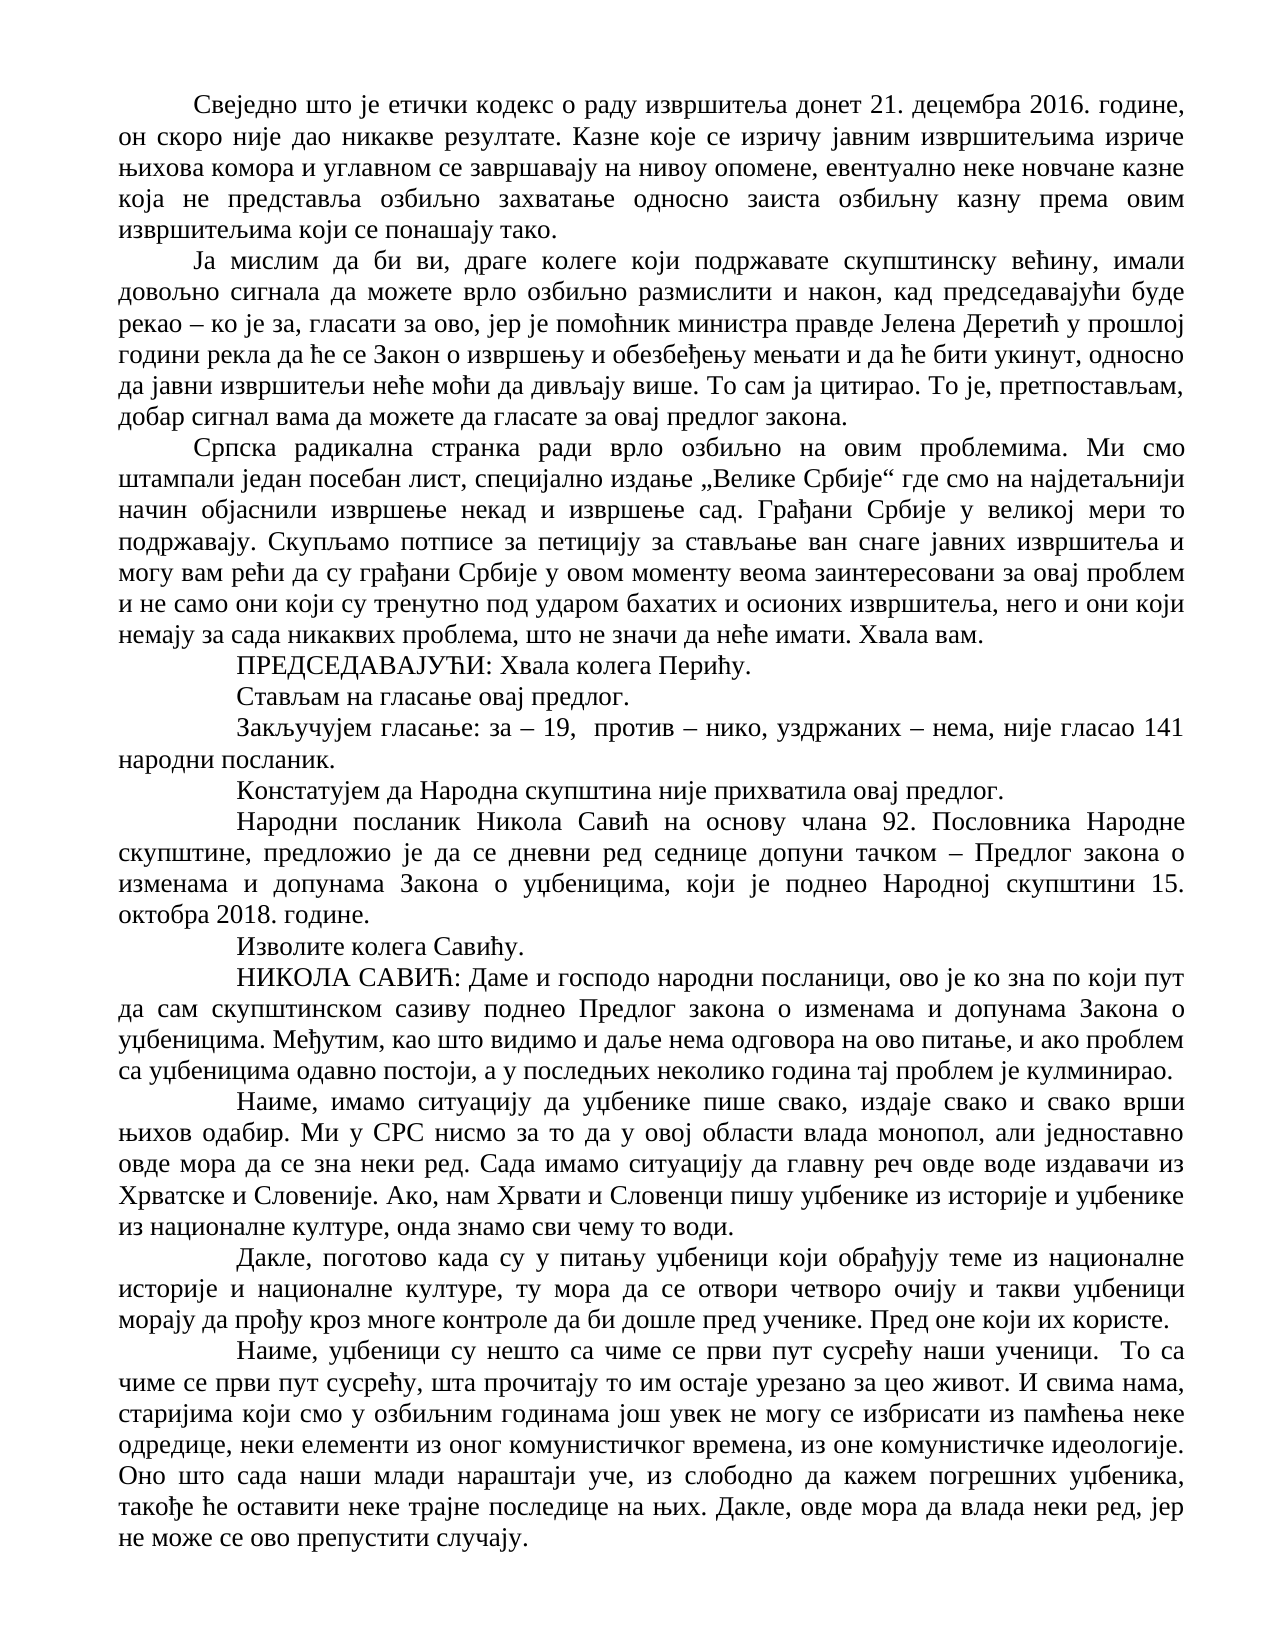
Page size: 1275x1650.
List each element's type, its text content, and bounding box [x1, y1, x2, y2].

text Констатујем да Народна скупштина није прихватила овај предлог. [118, 774, 1186, 805]
text Наиме, имамо ситуацију да уџбенике пише свако, издаје свако и свако врши њихов одабир. Ми у СРС нисмо за то да у овој области влада монопол, али једноставно овде мора да се зна неки ред. Сада имамо ситуацију да главну реч овде воде издавачи из Хрватске и Словеније. Ако, нам Хрвати и Словенци пишу уџбенике из историје и уџбенике из националне културе, онда знамо сви чему то води. [118, 1085, 1186, 1241]
text Наиме, уџбеници су нешто са чиме се први пут сусрећу наши ученици. То са чиме се први пут сусрећу, шта прочитају то им остаје урезано за цео живот. И свима нама, старијима који смо у озбиљним годинама још увек не могу се избрисати из памћења неке одредице, неки елементи из оног комунистичког времена, из оне комунистичке идеологије. Оно што сада наши млади нараштаји уче, из слободно да кажем погрешних уџбеника, такође ће оставити неке трајне последице на њих. Дакле, овде мора да влада неки ред, јер не може се ово препустити случају. [118, 1334, 1186, 1552]
text Стављам на гласање овај предлог. [118, 680, 1186, 712]
text Ја мислим да би ви, драге колеге који подржавате скупштинску већину, имали довољно сигнала да можете врло озбиљно размислити и након, кад председавајући буде рекао – ко је за, гласати за ово, јер је помоћник министра правде Јелена Деретић у прошлој години рекла да ће се Закон о извршењу и обезбеђењу мењати и да ће бити укинут, односно да јавни извршитељи неће моћи да дивљају више. То сам ја цитирао. То је, претпостављам, добар сигнал вама да можете да гласате за овај предлог закона. [118, 244, 1186, 431]
text Закључујем гласање: за – 19, против – нико, уздржаних – нема, није гласао 141 народни посланик. [118, 712, 1186, 774]
text Дакле, поготово када су у питању уџбеници који обрађују теме из националне историје и националне културе, ту мора да се отвори четворо очију и такви уџбеници морају да прођу кроз многе контроле да би дошле пред ученике. Пред оне који их користе. [118, 1241, 1186, 1334]
text НИКОЛА САВИЋ: Даме и господо народни посланици, ово је ко зна по који пут да сам скупштинском сазиву поднео Предлог закона о изменама и допунама Закона о уџбеницима. Међутим, као што видимо и даље нема одговора на ово питање, и ако проблем са уџбеницима одавно постоји, а у последњих неколико година тај проблем је кулминирао. [118, 961, 1186, 1085]
text Изволите колега Савићу. [118, 929, 1186, 961]
text ПРЕДСЕДАВАЈУЋИ: Хвала колега Перићу. [118, 649, 1186, 680]
text Свеједно што је етички кодекс о раду извршитеља донет 21. децембра 2016. године, он скоро није дао никакве резултате. Казне које се изричу јавним извршитељима изриче њихова комора и углавном се завршавају на нивоу опомене, евентуално неке новчане казне која не представља озбиљно захватање односно заиста озбиљну казну према овим извршитељима који се понашају тако. [118, 89, 1186, 244]
text Народни посланик Никола Савић на основу члана 92. Пословника Народне скупштине, предложио је да се дневни ред седнице допуни тачком – Предлог закона о изменама и допунама Закона о уџбеницима, који је поднео Народној скупштини 15. октобра 2018. године. [118, 805, 1186, 929]
text Српска радикална странка ради врло озбиљно на овим проблемима. Ми смо штампали један посебан лист, специјално издање „Велике Србије“ где смо на најдетаљнији начин објаснили извршење некад и извршење сад. Грађани Србије у великој мери то подржавају. Скупљамо потписе за петицију за стављање ван снаге јавних извршитеља и могу вам рећи да су грађани Србије у овом моменту веома заинтересовани за овај проблем и не само они који су тренутно под ударом бахатих и осионих извршитеља, него и они који немају за сада никаквих проблема, што не значи да неће имати. Хвала вам. [118, 431, 1186, 649]
